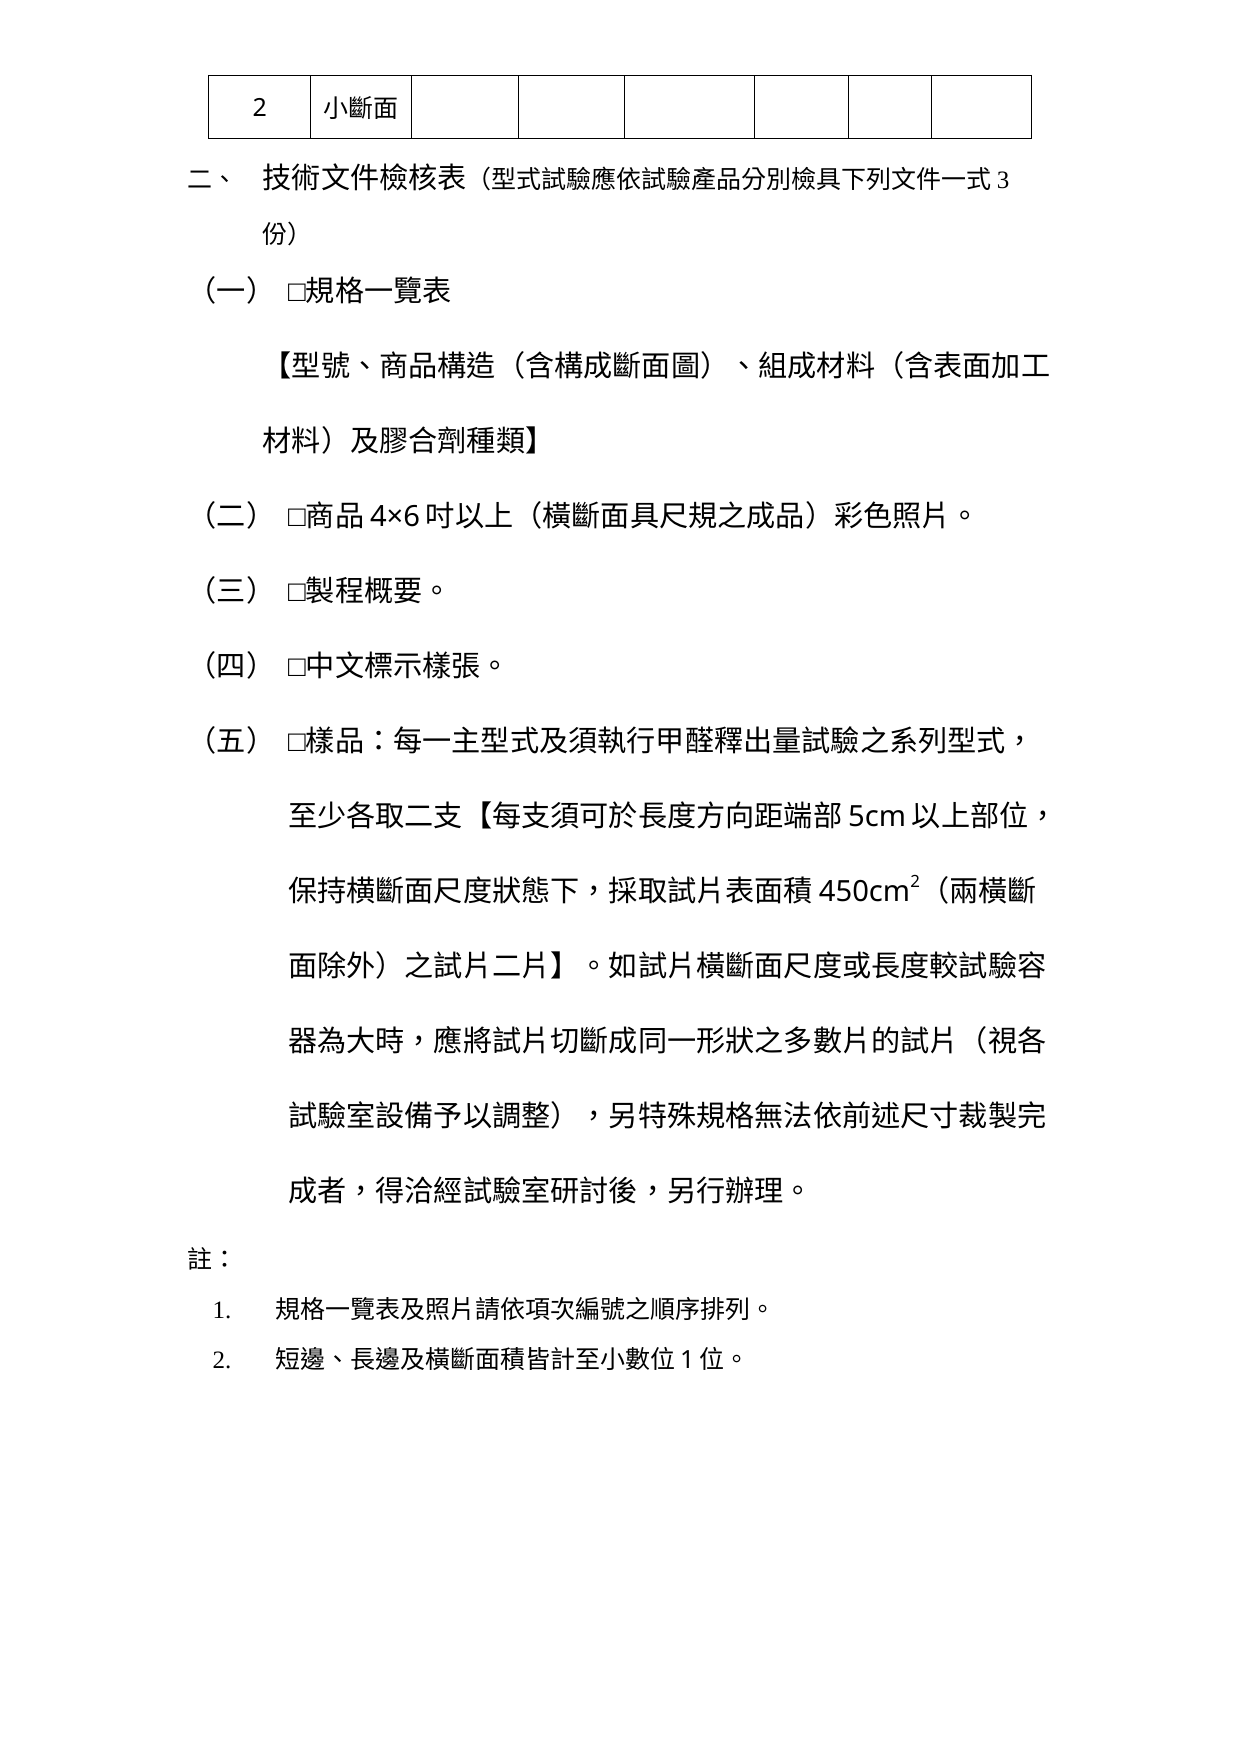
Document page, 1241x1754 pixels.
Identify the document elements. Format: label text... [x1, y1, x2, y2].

table_cell [625, 76, 754, 137]
text 註： [187, 1238, 1053, 1276]
table_cell [412, 76, 518, 137]
list □商品4×6吋以上（橫斷面具尺規之成品）彩色照片。 [187, 476, 1053, 551]
text 【型號、商品構造（含構成斷面圖）、組成材料（含表面加工材料）及膠合劑種類】 [262, 326, 1053, 476]
table_cell [932, 76, 1031, 137]
table_cell [519, 76, 624, 137]
table_cell [849, 76, 931, 137]
list □樣品：每一主型式及須執行甲醛釋出量試驗之系列型式，至少各取二支【每支須可於長度方向距端部5cm以上部位，保持横斷面尺度狀態下，採取試片表面積450cm2（兩橫斷面除外）之試片二片】。如試片橫斷面尺度或長度較試驗容器為大時，應將試片切斷成同一形狀之多數片的試片（視各試驗室設備予以調整），另特殊規格無法依前述尺寸裁製完成者，得洽經試驗室研討後，另行辦理。 [187, 701, 1053, 1226]
list □規格一覽表 [187, 251, 1053, 326]
list □製程概要。 [187, 551, 1053, 626]
table_cell [755, 76, 848, 137]
list □中文標示樣張。 [187, 626, 1053, 701]
list 規格一覽表及照片請依項次編號之順序排列。 [212, 1288, 1053, 1326]
list 技術文件檢核表（型式試驗應依試驗產品分別檢具下列文件一式3份） [187, 138, 1053, 251]
table_cell 2 [209, 76, 310, 137]
table_cell 小斷面 [311, 76, 411, 137]
list 短邊、長邊及橫斷面積皆計至小數位1位。 [212, 1338, 1053, 1376]
